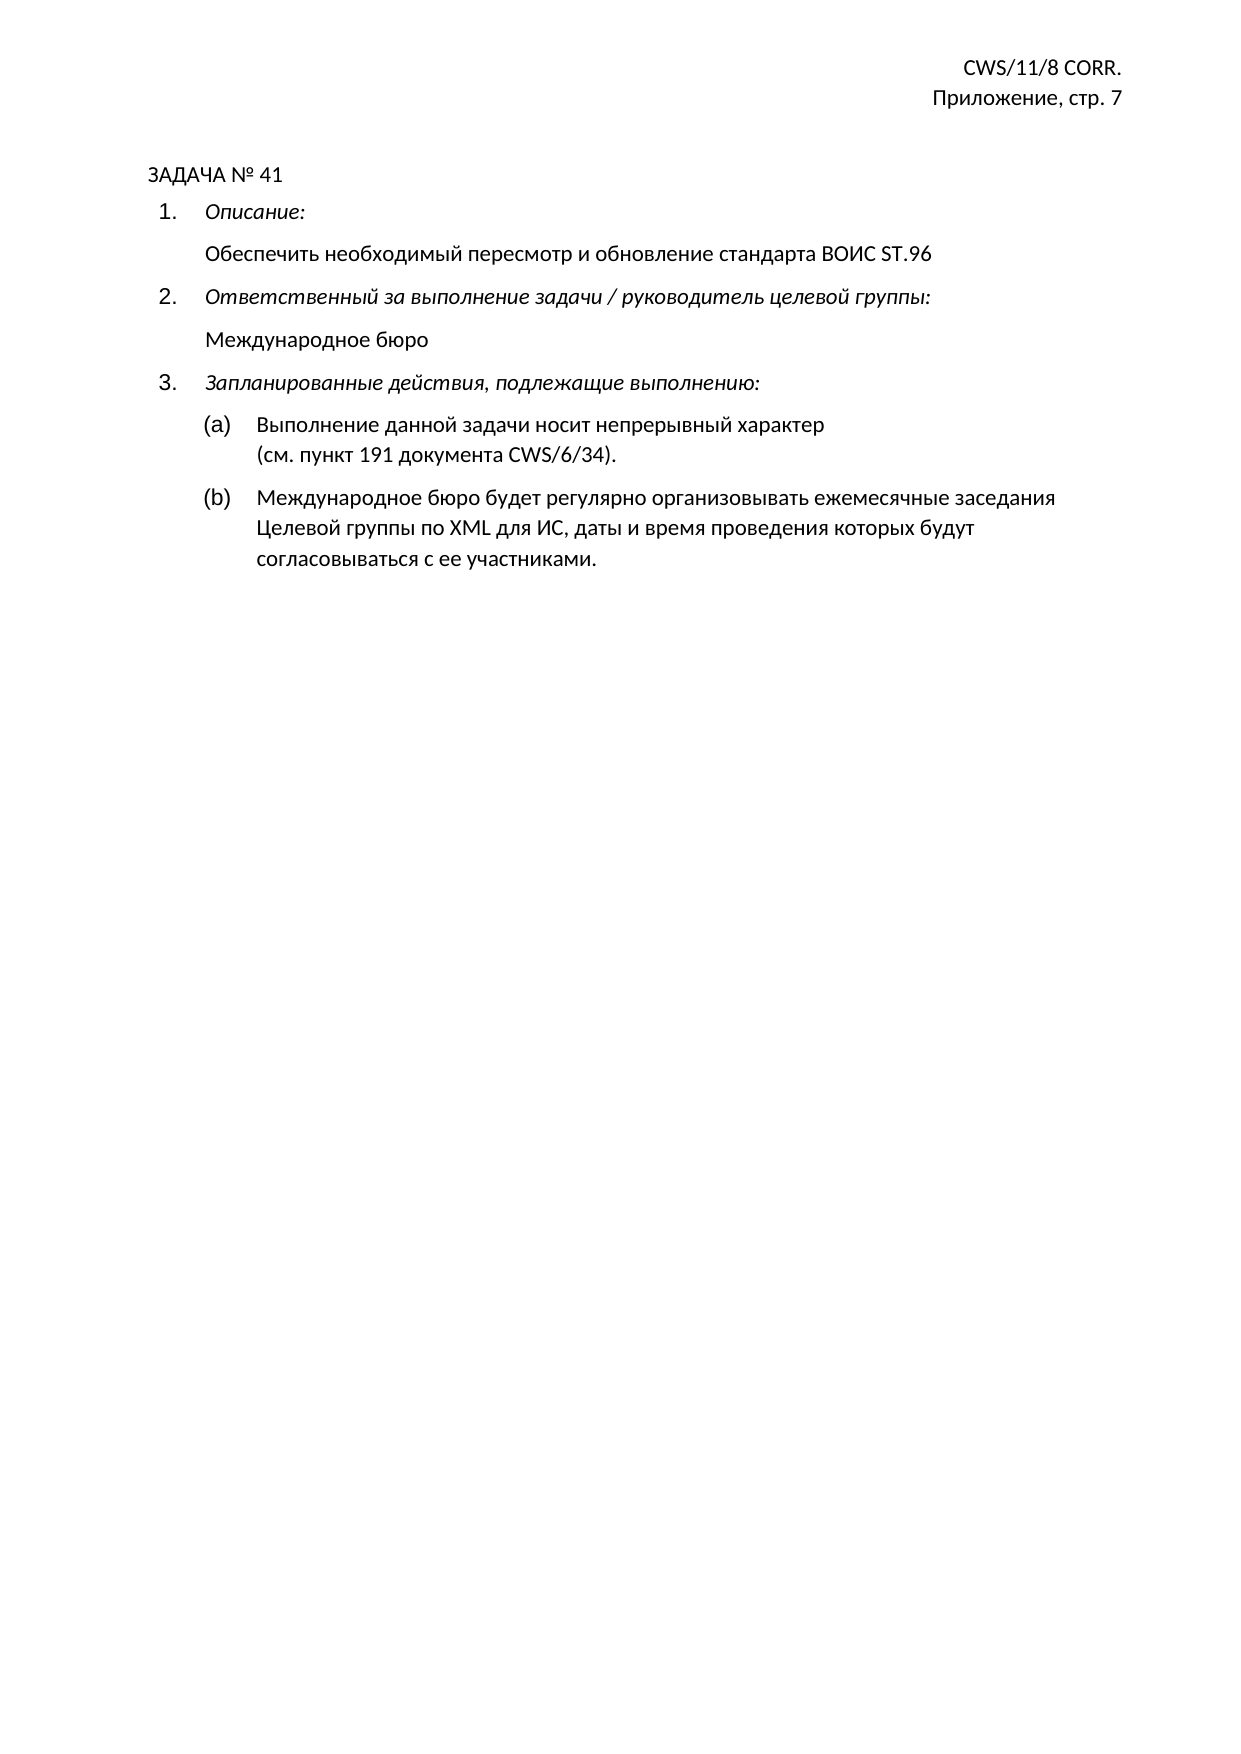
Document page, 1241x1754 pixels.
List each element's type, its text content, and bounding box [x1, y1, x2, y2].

subtitle Описание: [158, 197, 1122, 225]
text Обеспечить необходимый пересмотр и обновление стандарта ВОИС ST.96 [205, 239, 936, 267]
subtitle Ответственный за выполнение задачи / руководитель целевой группы: [158, 282, 1122, 310]
list Выполнение данной задачи носит непрерывный характер (см. пункт 191 документа CWS/6/34). [203, 410, 1122, 468]
subtitle Задача № 41 [148, 160, 1122, 188]
list Международное бюро будет регулярно организовывать ежемесячные заседания Целевой группы по XML для ИС, даты и время проведения которых будут согласовываться с ее участниками. [203, 483, 1122, 572]
subtitle Запланированные действия, подлежащие выполнению: [158, 368, 1122, 396]
text Международное бюро [205, 325, 936, 353]
